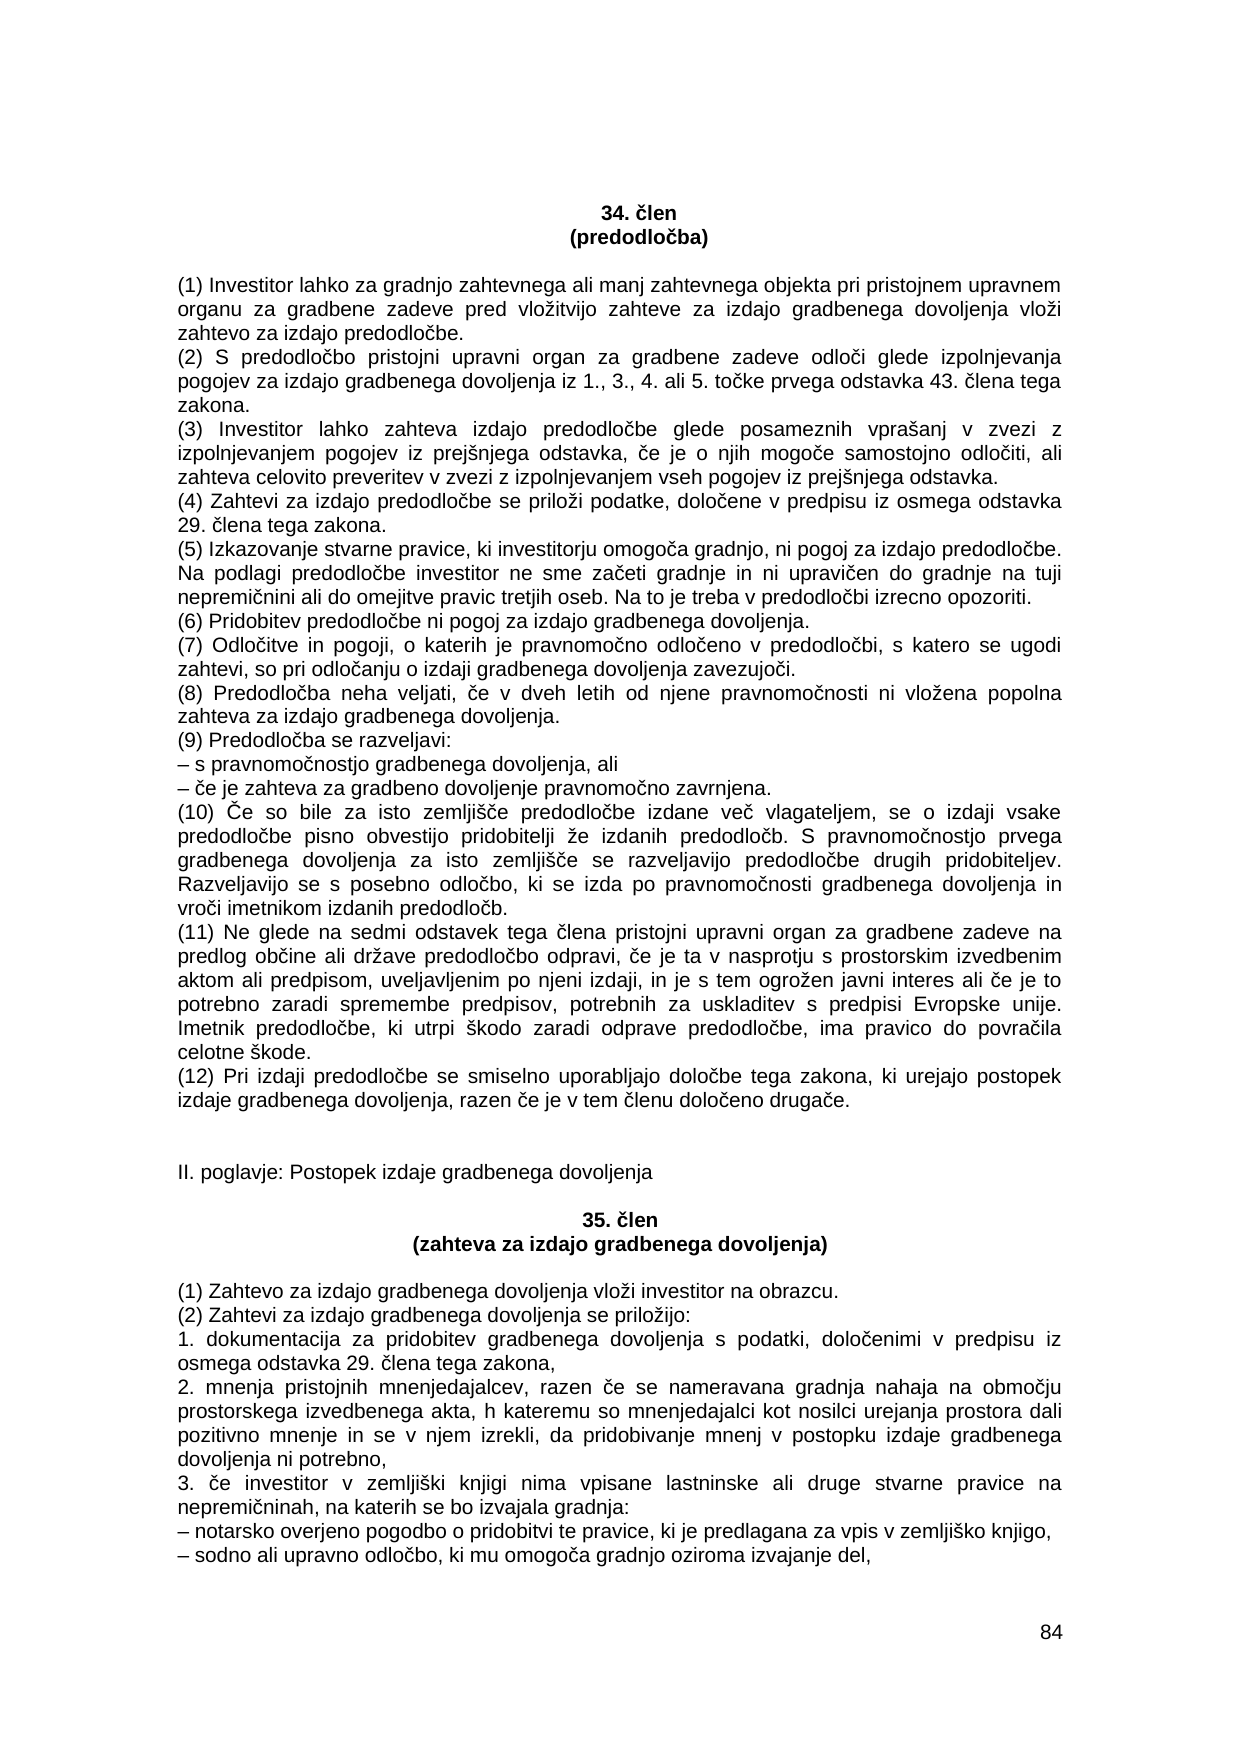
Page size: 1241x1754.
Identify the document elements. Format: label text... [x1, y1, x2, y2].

text (9) Predodločba se razveljavi: [177, 728, 1063, 752]
text – če je zahteva za gradbeno dovoljenje pravnomočno zavrnjena. [177, 776, 1063, 800]
text (1) Zahtevo za izdajo gradbenega dovoljenja vloži investitor na obrazcu. [177, 1279, 1063, 1303]
text (8) Predodločba neha veljati, če v dveh letih od njene pravnomočnosti ni vložena popolna zahteva za izdajo gradbenega dovoljenja. [177, 680, 1063, 728]
text – notarsko overjeno pogodbo o pridobitvi te pravice, ki je predlagana za vpis v zemljiško knjigo, [177, 1519, 1063, 1543]
text (4) Zahtevi za izdajo predodločbe se priloži podatke, določene v predpisu iz osmega odstavka 29. člena tega zakona. [177, 489, 1063, 537]
text – s pravnomočnostjo gradbenega dovoljenja, ali [177, 752, 1063, 776]
text (2) Zahtevi za izdajo gradbenega dovoljenja se priložijo: [177, 1303, 1063, 1327]
text 34. člen [215, 201, 1063, 225]
text (7) Odločitve in pogoji, o katerih je pravnomočno odločeno v predodločbi, s katero se ugodi zahtevi, so pri odločanju o izdaji gradbenega dovoljenja zavezujoči. [177, 632, 1063, 680]
text (2) S predodločbo pristojni upravni organ za gradbene zadeve odloči glede izpolnjevanja pogojev za izdajo gradbenega dovoljenja iz 1., 3., 4. ali 5. točke prvega odstavka 43. člena tega zakona. [177, 345, 1063, 417]
text (5) Izkazovanje stvarne pravice, ki investitorju omogoča gradnjo, ni pogoj za izdajo predodločbe. Na podlagi predodločbe investitor ne sme začeti gradnje in ni upravičen do gradnje na tuji nepremičnini ali do omejitve pravic tretjih oseb. Na to je treba v predodločbi izrecno opozoriti. [177, 537, 1063, 608]
text (3) Investitor lahko zahteva izdajo predodločbe glede posameznih vprašanj v zvezi z izpolnjevanjem pogojev iz prejšnjega odstavka, če je o njih mogoče samostojno odločiti, ali zahteva celovito preveritev v zvezi z izpolnjevanjem vseh pogojev iz prejšnjega odstavka. [177, 417, 1063, 489]
text (zahteva za izdajo gradbenega dovoljenja) [177, 1231, 1063, 1255]
text (10) Če so bile za isto zemljišče predodločbe izdane več vlagateljem, se o izdaji vsake predodločbe pisno obvestijo pridobitelji že izdanih predodločb. S pravnomočnostjo prvega gradbenega dovoljenja za isto zemljišče se razveljavijo predodločbe drugih pridobiteljev. Razveljavijo se s posebno odločbo, ki se izda po pravnomočnosti gradbenega dovoljenja in vroči imetnikom izdanih predodločb. [177, 800, 1063, 920]
text (predodločba) [215, 225, 1063, 249]
text 2. mnenja pristojnih mnenjedajalcev, razen če se nameravana gradnja nahaja na območju prostorskega izvedbenega akta, h kateremu so mnenjedajalci kot nosilci urejanja prostora dali pozitivno mnenje in se v njem izrekli, da pridobivanje mnenj v postopku izdaje gradbenega dovoljenja ni potrebno, [177, 1375, 1063, 1471]
text 3. če investitor v zemljiški knjigi nima vpisane lastninske ali druge stvarne pravice na nepremičninah, na katerih se bo izvajala gradnja: [177, 1471, 1063, 1519]
text II. poglavje: Postopek izdaje gradbenega dovoljenja [177, 1159, 1063, 1183]
text (12) Pri izdaji predodločbe se smiselno uporabljajo določbe tega zakona, ki urejajo postopek izdaje gradbenega dovoljenja, razen če je v tem členu določeno drugače. [177, 1064, 1063, 1112]
text – sodno ali upravno odločbo, ki mu omogoča gradnjo oziroma izvajanje del, [177, 1543, 1063, 1567]
text 35. člen [177, 1207, 1063, 1231]
text 1. dokumentacija za pridobitev gradbenega dovoljenja s podatki, določenimi v predpisu iz osmega odstavka 29. člena tega zakona, [177, 1327, 1063, 1375]
text (1) Investitor lahko za gradnjo zahtevnega ali manj zahtevnega objekta pri pristojnem upravnem organu za gradbene zadeve pred vložitvijo zahteve za izdajo gradbenega dovoljenja vloži zahtevo za izdajo predodločbe. [177, 273, 1063, 345]
text (11) Ne glede na sedmi odstavek tega člena pristojni upravni organ za gradbene zadeve na predlog občine ali države predodločbo odpravi, če je ta v nasprotju s prostorskim izvedbenim aktom ali predpisom, uveljavljenim po njeni izdaji, in je s tem ogrožen javni interes ali če je to potrebno zaradi spremembe predpisov, potrebnih za uskladitev s predpisi Evropske unije. Imetnik predodločbe, ki utrpi škodo zaradi odprave predodločbe, ima pravico do povračila celotne škode. [177, 920, 1063, 1064]
text (6) Pridobitev predodločbe ni pogoj za izdajo gradbenega dovoljenja. [177, 608, 1063, 632]
